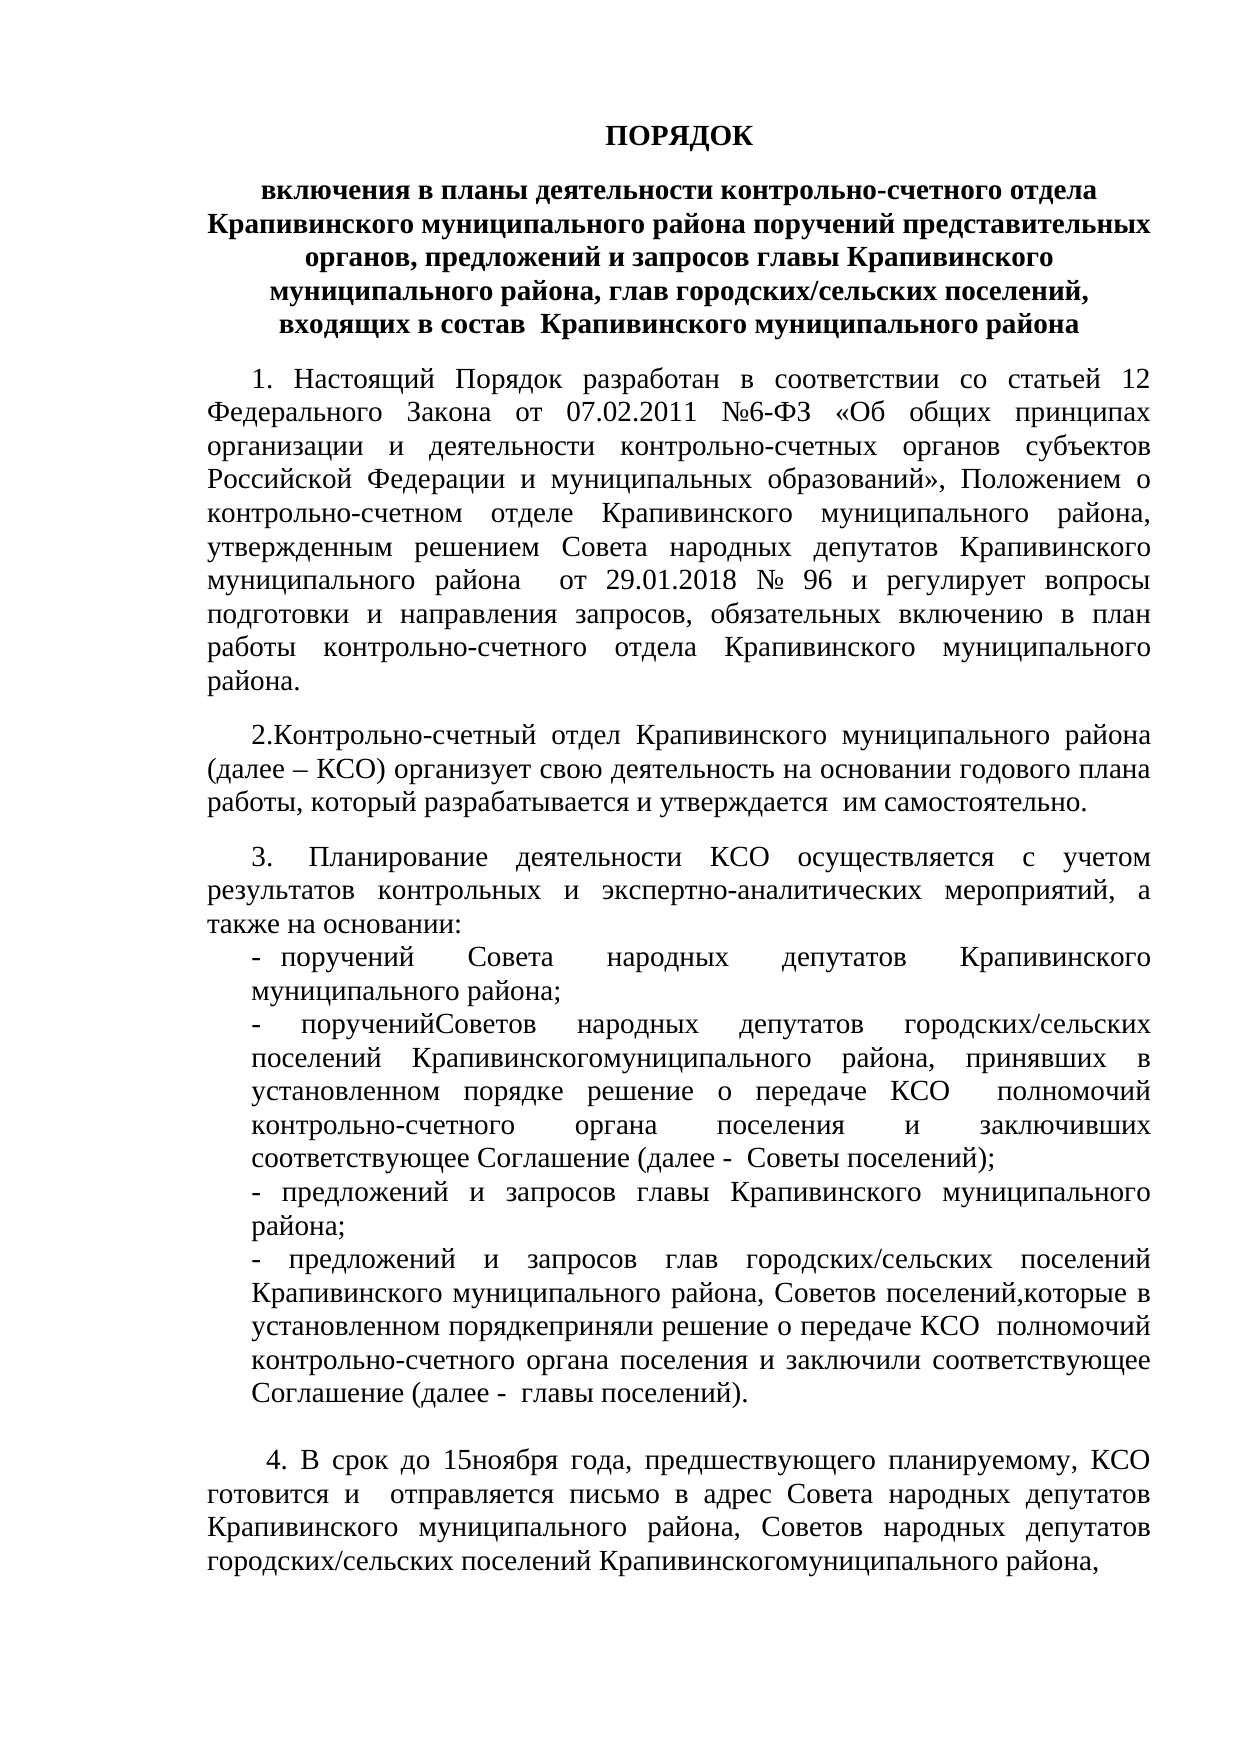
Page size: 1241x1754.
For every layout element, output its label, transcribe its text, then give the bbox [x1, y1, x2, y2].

list 4. В срок до 15ноября года, предшествующего планируемому, КСО готовится и отправляется письмо в адрес Совета народных депутатов Крапивинского муниципального района, Советов народных депутатов городских/сельских поселений Крапивинскогомуниципального района, [207, 1442, 1152, 1577]
text ПОРЯДОК [207, 118, 1152, 152]
text включения в планы деятельности контрольно-счетного отдела Крапивинского муниципального района поручений представительных органов, предложений и запросов главы Крапивинского муниципального района, глав городских/сельских поселений, входящих в состав Крапивинского муниципального района [207, 172, 1152, 340]
text 1. Настоящий Порядок разработан в соответствии со статьей 12 Федерального Закона от 07.02.2011 №6-ФЗ «Об общих принципах организации и деятельности контрольно-счетных органов субъектов Российской Федерации и муниципальных образований», Положением о контрольно-счетном отделе Крапивинского муниципального района, утвержденным решением Совета народных депутатов Крапивинского муниципального района от 29.01.2018 № 96 и регулирует вопросы подготовки и направления запросов, обязательных включению в план работы контрольно-счетного отдела Крапивинского муниципального района. [207, 361, 1152, 696]
list - поручений Совета народных депутатов Крапивинского муниципального района; [251, 939, 1152, 1006]
list Планирование деятельности КСО осуществляется с учетом результатов контрольных и экспертно-аналитических мероприятий, а также на основании: [207, 839, 1152, 939]
text 2.Контрольно-счетный отдел Крапивинского муниципального района (далее – КСО) организует свою деятельность на основании годового плана работы, который разрабатывается и утверждается им самостоятельно. [207, 717, 1152, 818]
list - предложений и запросов главы Крапивинского муниципального района; [251, 1174, 1152, 1241]
list - предложений и запросов глав городских/сельских поселений Крапивинского муниципального района, Советов поселений,которые в установленном порядкеприняли решение о передаче КСО полномочий контрольно-счетного органа поселения и заключили соответствующее Соглашение (далее - главы поселений). [251, 1241, 1152, 1409]
list - порученийСоветов народных депутатов городских/сельских поселений Крапивинскогомуниципального района, принявших в установленном порядке решение о передаче КСО полномочий контрольно-счетного органа поселения и заключивших соответствующее Соглашение (далее - Советы поселений); [251, 1006, 1152, 1174]
